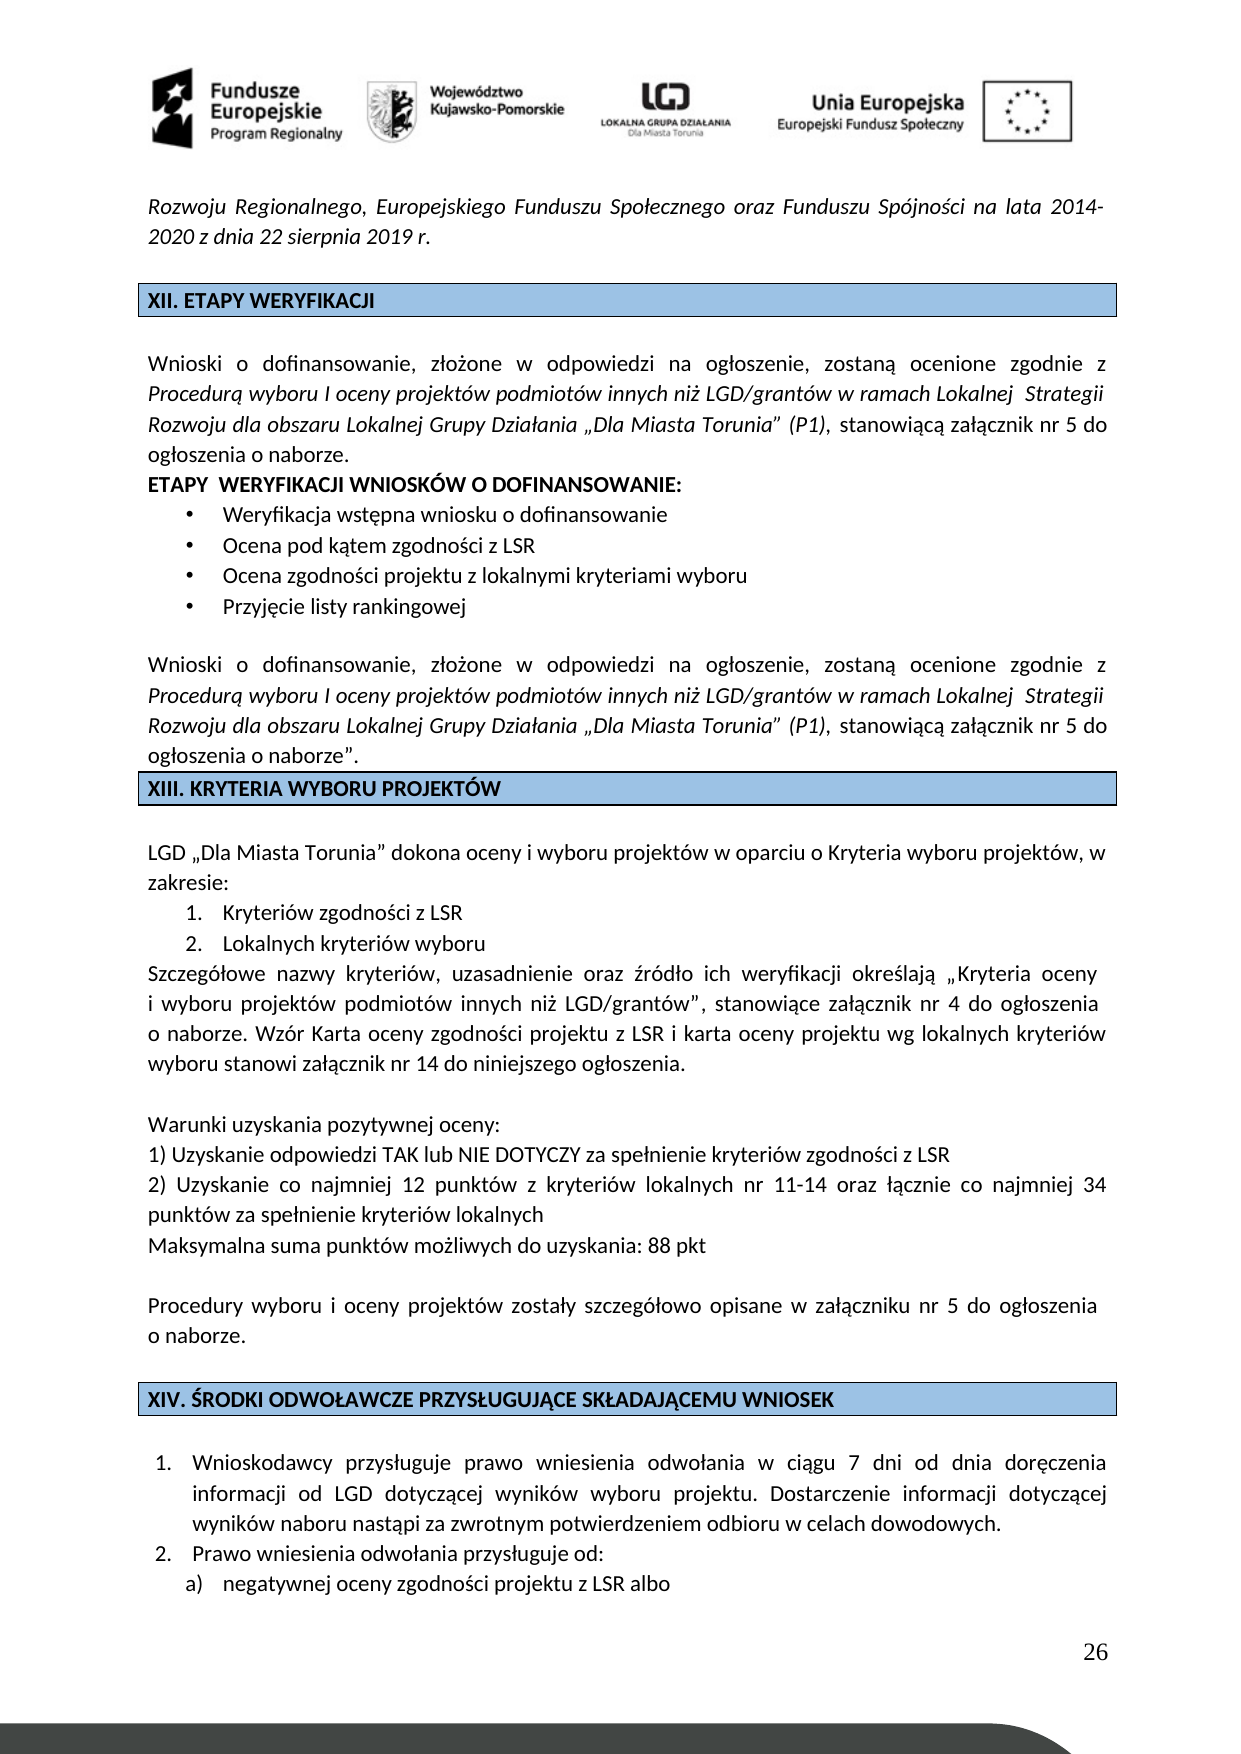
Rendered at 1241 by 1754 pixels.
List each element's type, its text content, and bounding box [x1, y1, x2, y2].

list Kryteriów zgodności z LSR [185, 898, 1108, 926]
list Wnioskodawcy przysługuje prawo wniesienia odwołania w ciągu 7 dni od dnia doręczenia informacji od LGD dotyczącej wyników wyboru projektu. Dostarczenie informacji dotyczącej wyników naboru nastąpi za zwrotnym potwierdzeniem odbioru w celach dowodowych. [154, 1448, 1108, 1537]
text Procedury wyboru i oceny projektów zostały szczegółowo opisane w załączniku nr 5 do ogłoszenia o naborze. [148, 1291, 1108, 1349]
text Warunki uzyskania pozytywnej oceny: [148, 1110, 1108, 1138]
list Lokalnych kryteriów wyboru [185, 929, 1108, 957]
picture [147, 65, 1092, 162]
list Ocena pod kątem zgodności z LSR [185, 530, 1108, 559]
list Przyjęcie listy rankingowej [185, 591, 1108, 620]
text XII. ETAPY WERYFIKACJI [139, 284, 1116, 316]
list Weryfikacja wstępna wniosku o dofinansowanie [185, 499, 1108, 528]
list Prawo wniesienia odwołania przysługuje od: [154, 1539, 1108, 1567]
text XIII. KRYTERIA WYBORU PROJEKTÓW [139, 773, 1116, 804]
text LGD „Dla Miasta Torunia” dokona oceny i wyboru projektów w oparciu o Kryteria wyboru projektów, w zakresie: [148, 838, 1108, 896]
text 2) Uzyskanie co najmniej 12 punktów z kryteriów lokalnych nr 11-14 oraz łącznie co najmniej 34 punktów za spełnienie kryteriów lokalnych [148, 1170, 1108, 1228]
text Szczegółowe nazwy kryteriów, uzasadnienie oraz źródło ich weryfikacji określają „Kryteria oceny i wyboru projektów podmiotów innych niż LGD/grantów”, stanowiące załącznik nr 4 do ogłoszenia o naborze. Wzór Karta oceny zgodności projektu z LSR i karta oceny projektu wg lokalnych kryteriów wyboru stanowi załącznik nr 14 do niniejszego ogłoszenia. [148, 959, 1108, 1077]
text Maksymalna suma punktów możliwych do uzyskania: 88 pkt [148, 1231, 1108, 1259]
text Wnioski o dofinansowanie, złożone w odpowiedzi na ogłoszenie, zostaną ocenione zgodnie z Procedurą wyboru I oceny projektów podmiotów innych niż LGD/grantów w ramach Lokalnej Strategii Rozwoju dla obszaru Lokalnej Grupy Działania „Dla Miasta Torunia” (P1), stanowiącą załącznik nr 5 do ogłoszenia o naborze”. [148, 651, 1108, 769]
text 1) Uzyskanie odpowiedzi TAK lub NIE DOTYCZY za spełnienie kryteriów zgodności z LSR [148, 1140, 1108, 1168]
list Ocena zgodności projektu z lokalnymi kryteriami wyboru [185, 560, 1108, 589]
text ETAPY WERYFIKACJI WNIOSKÓW O DOFINANSOWANIE: [148, 470, 1108, 498]
text Wnioski o dofinansowanie, złożone w odpowiedzi na ogłoszenie, zostaną ocenione zgodnie z Procedurą wyboru I oceny projektów podmiotów innych niż LGD/grantów w ramach Lokalnej Strategii Rozwoju dla obszaru Lokalnej Grupy Działania „Dla Miasta Torunia” (P1), stanowiącą załącznik nr 5 do ogłoszenia o naborze. [148, 349, 1108, 468]
text XIV. ŚRODKI ODWOŁAWCZE PRZYSŁUGUJĄCE SKŁADAJĄCEMU WNIOSEK [139, 1383, 1116, 1415]
list negatywnej oceny zgodności projektu z LSR albo [185, 1569, 1108, 1597]
